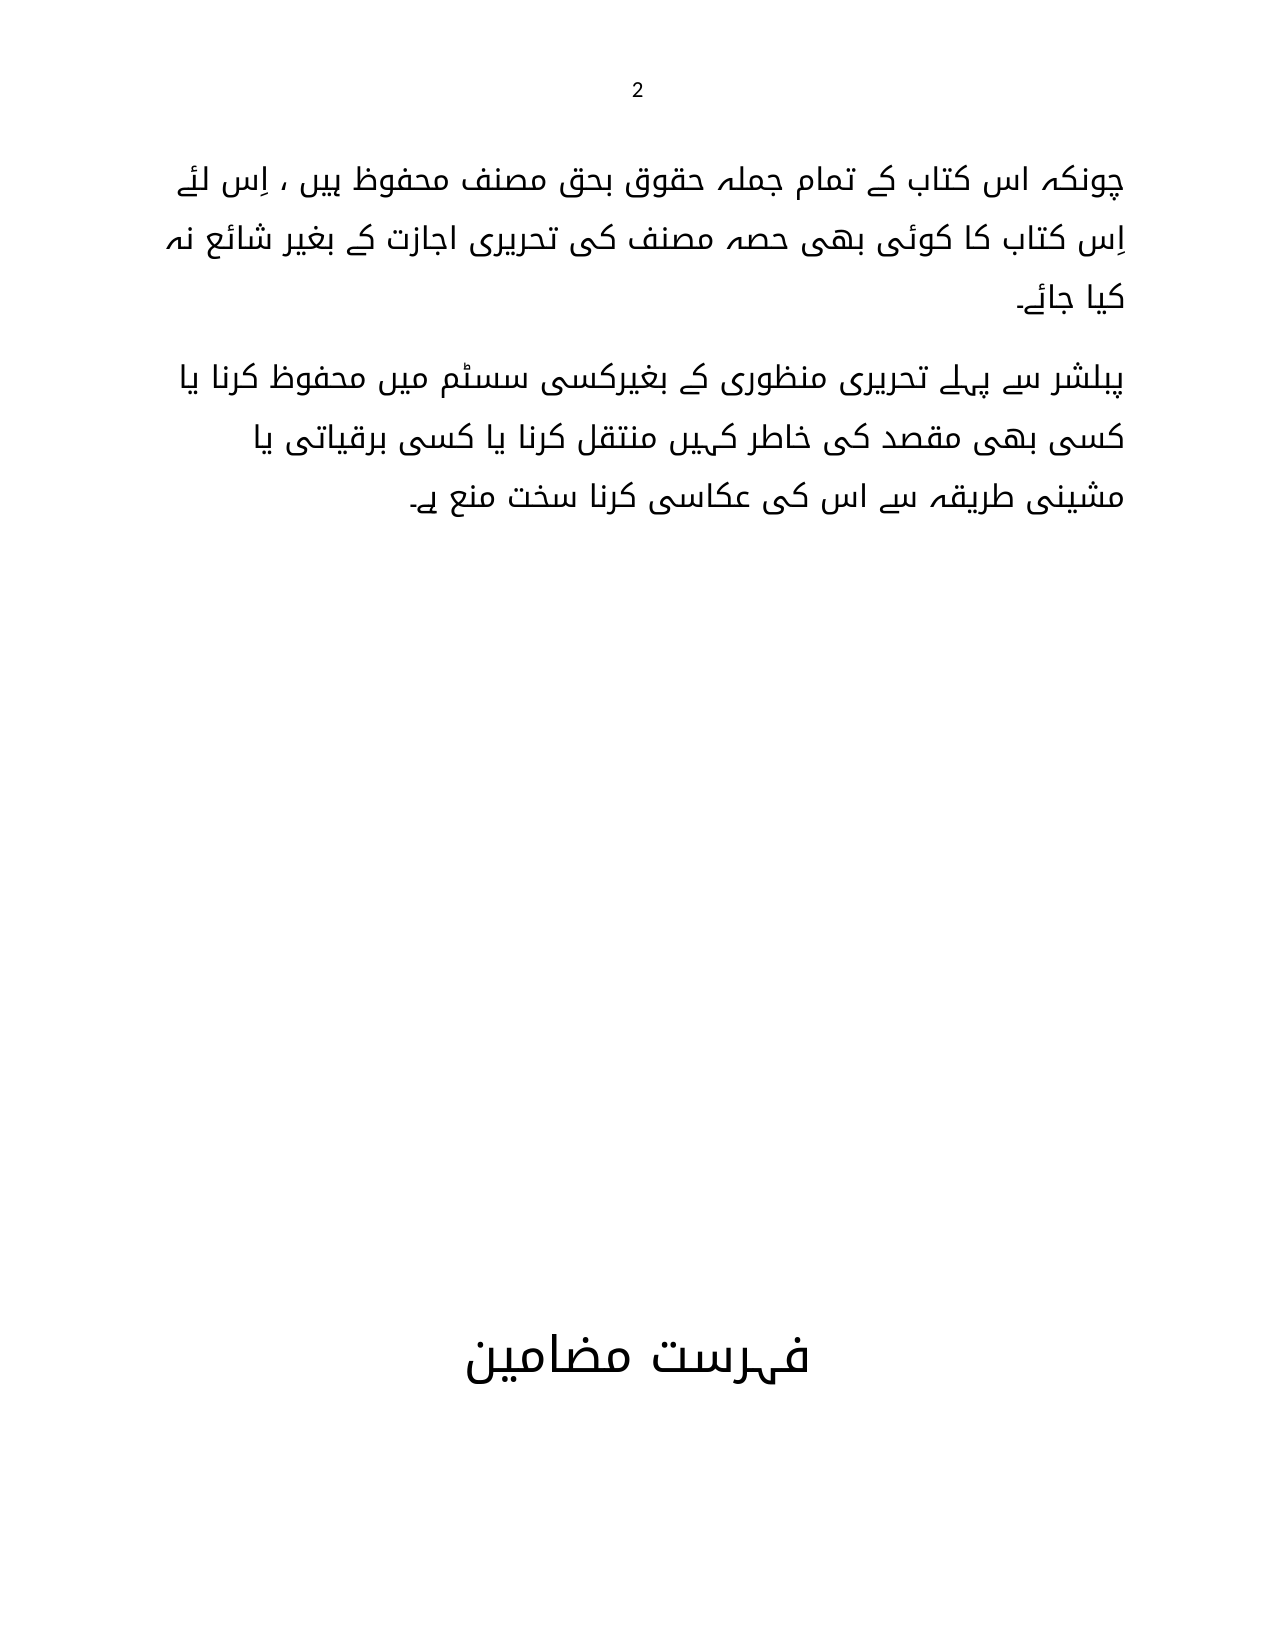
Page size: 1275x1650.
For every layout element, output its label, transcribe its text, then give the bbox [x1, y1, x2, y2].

text چونکہ اس کتاب کے تمام جملہ حقوق بحق مصنف محفوظ ہیں ، اِس لئے اِس کتاب کا کوئی بھی حصہ مصنف کی تحریری اجازت کے بغیر شائع نہ کیا جائے۔ [150, 150, 1125, 328]
text فہرست مضامین [150, 1308, 1125, 1403]
text پبلشر سے پہلے تحریری منظوری کے بغیرکسی سسٹم میں محفوظ کرنا یا کسی بھی مقصد کی خاطر کہیں منتقل کرنا یا کسی برقیاتی یا مشینی طریقہ سے اس کی عکاسی کرنا سخت منع ہے۔ [150, 349, 1125, 526]
